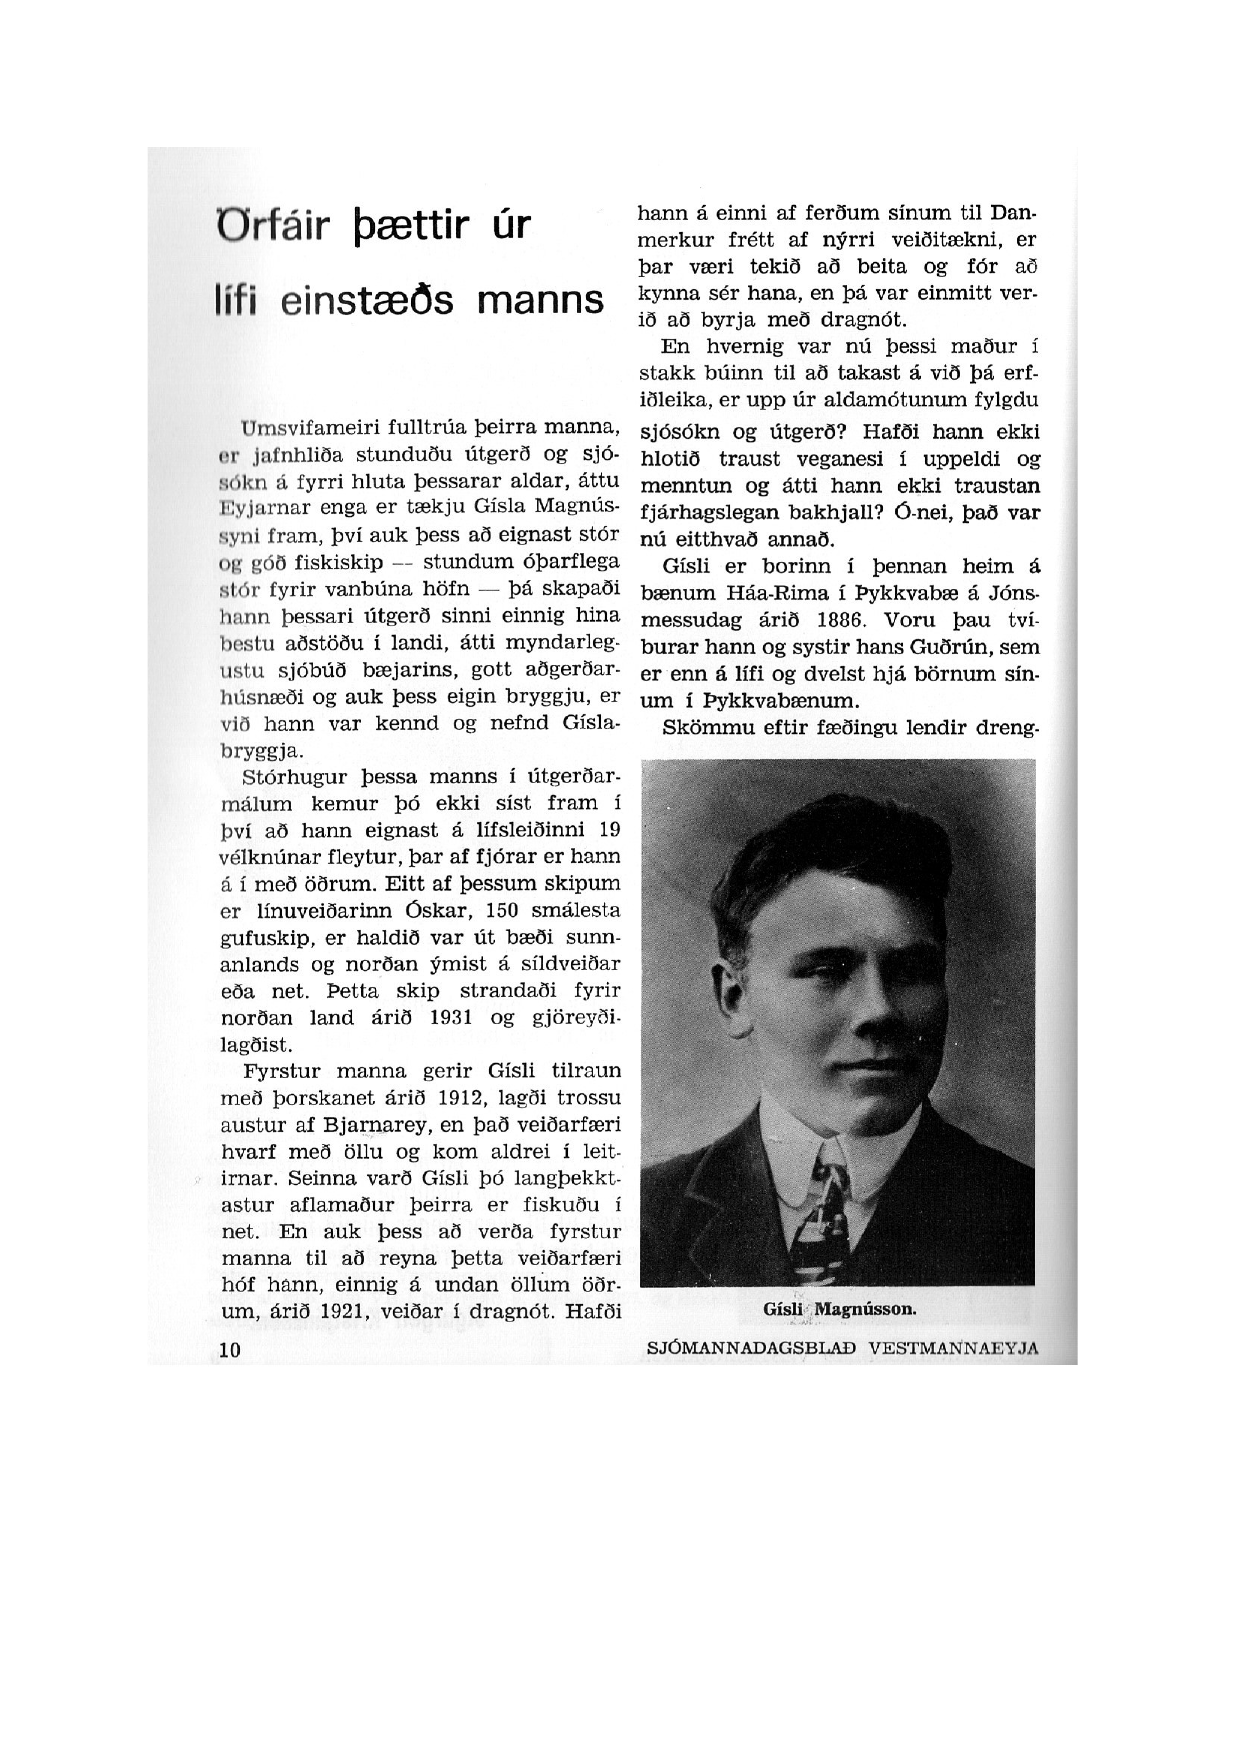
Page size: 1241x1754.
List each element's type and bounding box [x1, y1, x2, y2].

picture [147, 147, 1078, 1370]
